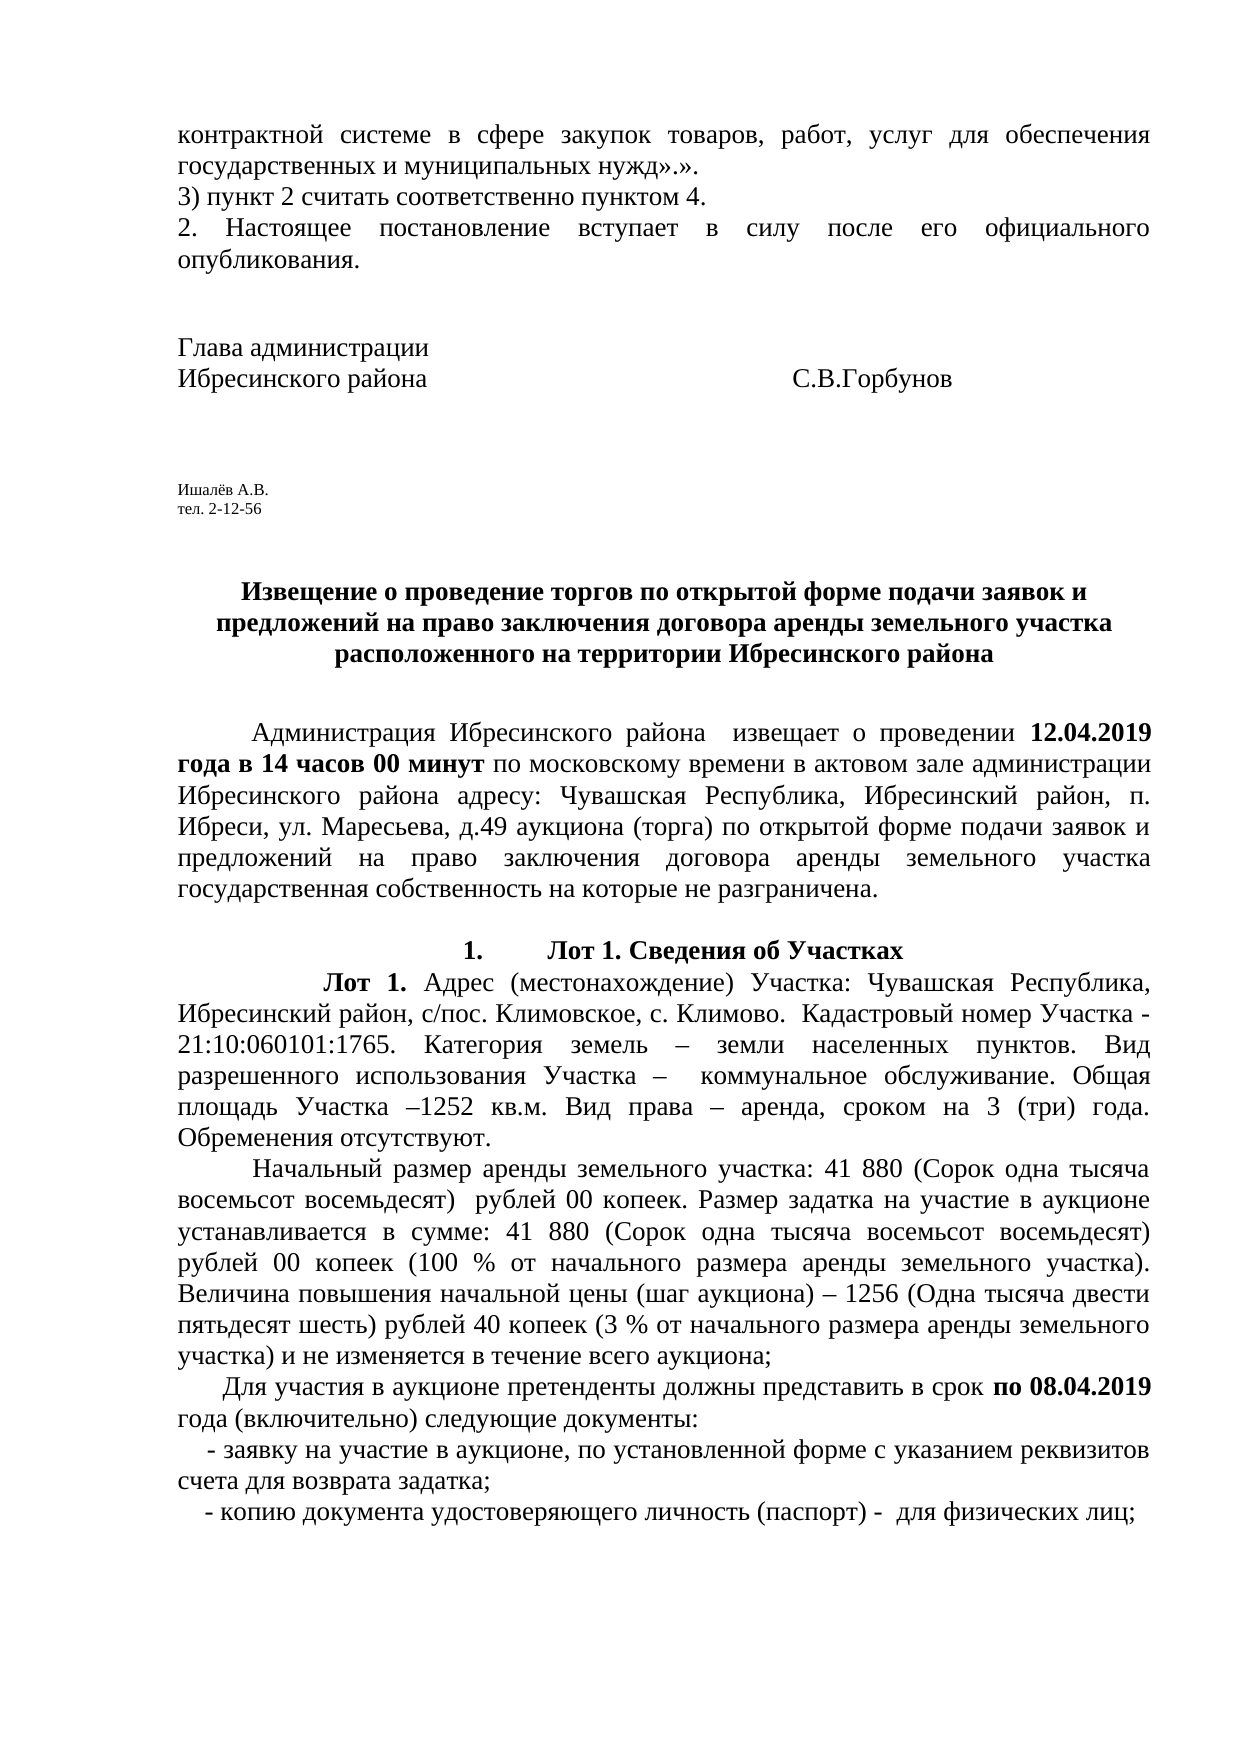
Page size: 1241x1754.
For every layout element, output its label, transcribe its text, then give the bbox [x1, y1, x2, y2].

text Ибресинского района С.В.Горбунов [177, 362, 1152, 394]
text Начальный размер аренды земельного участка: 41 880 (Сорок одна тысяча восемьсот восемьдесят) рублей 00 копеек. Размер задатка на участие в аукционе устанавливается в сумме: 41 880 (Сорок одна тысяча восемьсот восемьдесят) рублей 00 копеек (100 % от начального размера аренды земельного участка). Величина повышения начальной цены (шаг аукциона) – 1256 (Одна тысяча двести пятьдесят шесть) рублей 40 копеек (3 % от начального размера аренды земельного участка) и не изменяется в течение всего аукциона; [177, 1152, 1152, 1371]
text - заявку на участие в аукционе, по установленной форме с указанием реквизитов счета для возврата задатка; [177, 1433, 1152, 1495]
list Лот 1. Сведения об Участках [215, 934, 1152, 966]
text 2. Настоящее постановление вступает в силу после его официального опубликования. [177, 212, 1152, 274]
text тел. 2-12-56 [177, 499, 1152, 518]
text Администрация Ибресинского района извещает о проведении 12.04.2019 года в 14 часов 00 минут по московскому времени в актовом зале администрации Ибресинского района адресу: Чувашская Республика, Ибресинский район, п. Ибреси, ул. Маресьева, д.49 аукциона (торга) по открытой форме подачи заявок и предложений на право заключения договора аренды земельного участка государственная собственность на которые не разграничена. [177, 716, 1152, 903]
text Глава администрации [177, 331, 1152, 362]
text 3) пункт 2 считать соответственно пунктом 4. [177, 180, 1152, 212]
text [177, 118, 1152, 180]
text Для участия в аукционе претенденты должны представить в срок по 08.04.2019 года (включительно) следующие документы: [177, 1371, 1152, 1433]
text Ишалёв А.В. [177, 480, 1152, 499]
text Извещение о проведение торгов по открытой форме подачи заявок и предложений на право заключения договора аренды земельного участка расположенного на территории Ибресинского района [177, 575, 1152, 668]
text Лот 1. Адрес (местонахождение) Участка: Чувашская Республика, Ибресинский район, с/пос. Климовское, с. Климово. Кадастровый номер Участка - 21:10:060101:1765. Категория земель – земли населенных пунктов. Вид разрешенного использования Участка – коммунальное обслуживание. Общая площадь Участка –1252 кв.м. Вид права – аренда, сроком на 3 (три) года. Обременения отсутствуют. [177, 966, 1152, 1152]
text - копию документа удостоверяющего личность (паспорт) - для физических лиц; [177, 1495, 1152, 1526]
